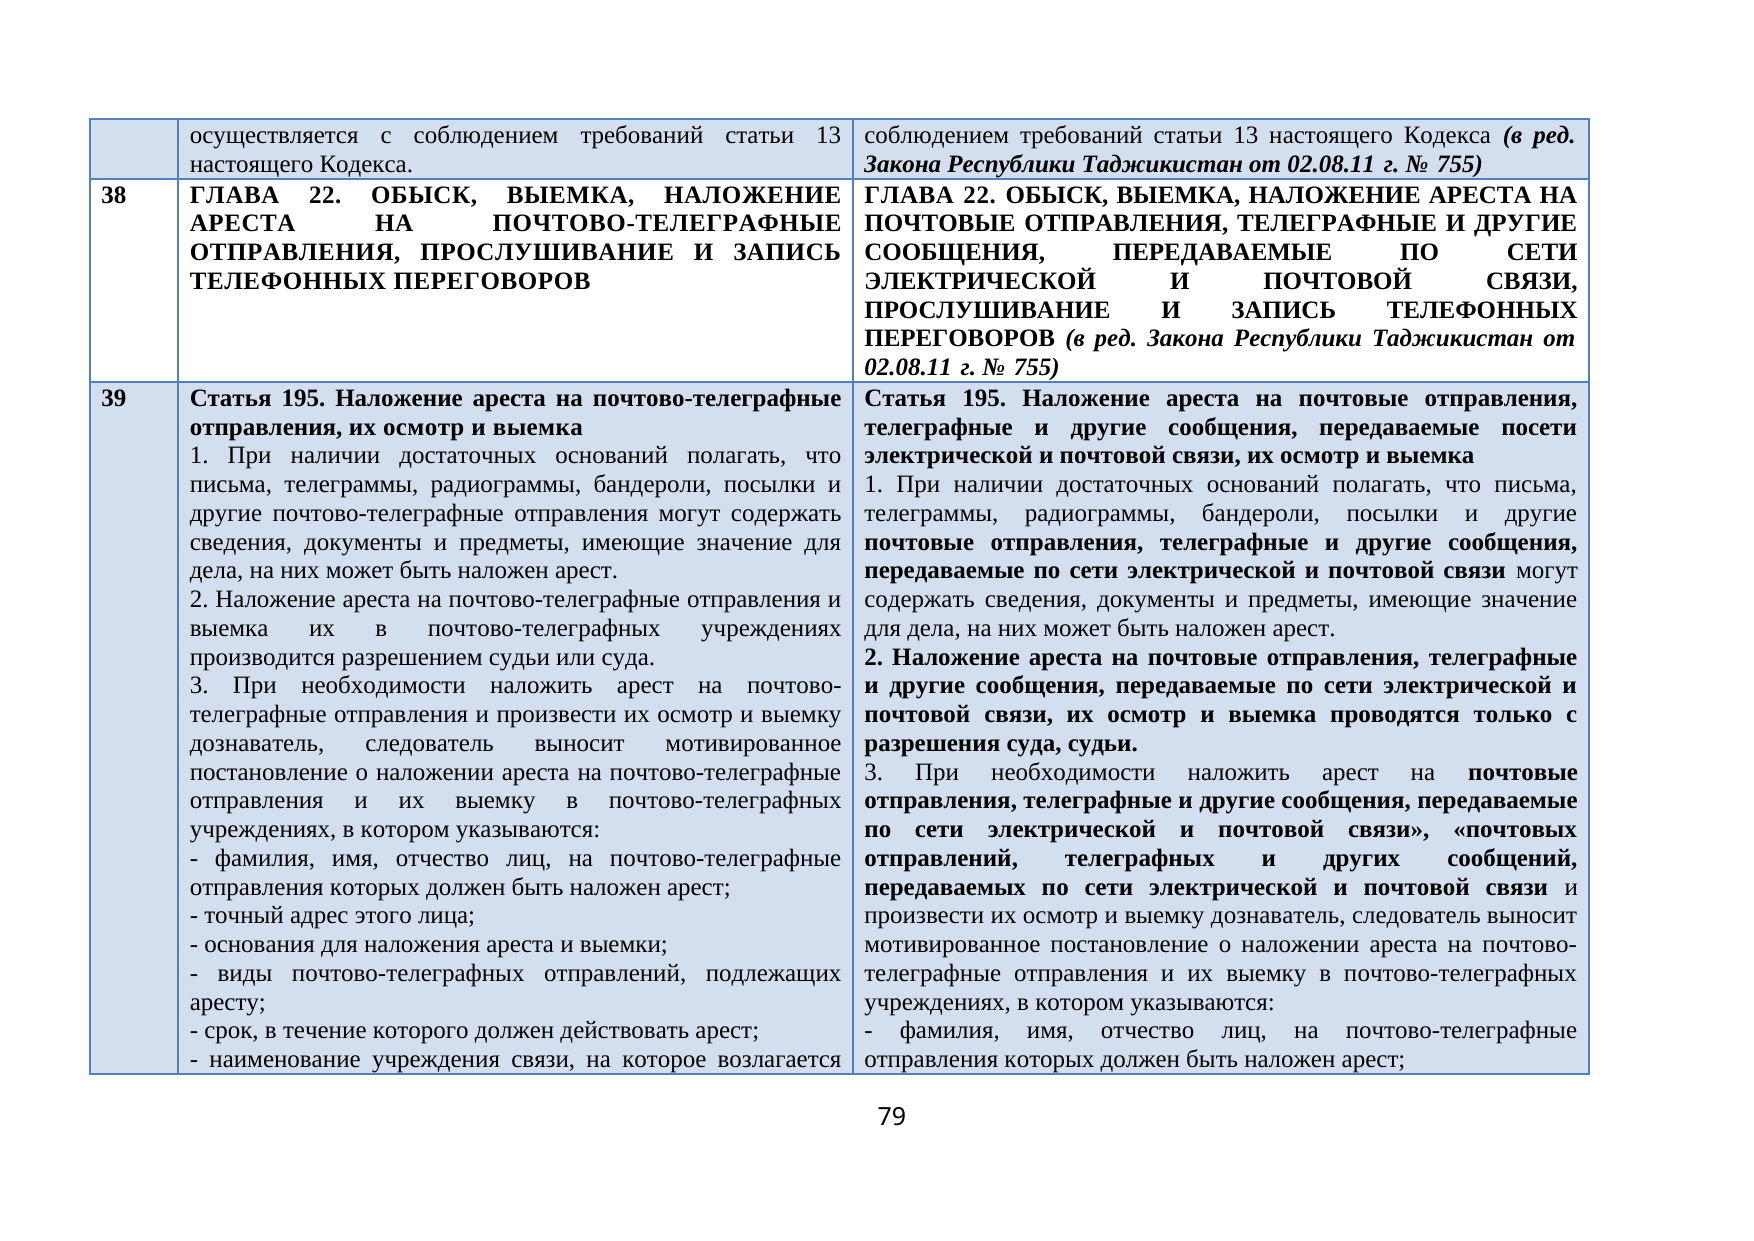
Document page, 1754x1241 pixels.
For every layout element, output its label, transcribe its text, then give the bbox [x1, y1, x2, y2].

table_cell ГЛАВА 22. ОБЫСК, ВЫЕМКА, НАЛОЖЕНИЕ АРЕСТА НА ПОЧТОВО-ТЕЛЕГРАФНЫЕ ОТПРАВЛЕНИЯ, ПРОСЛУШИВАНИЕ И ЗАПИСЬ ТЕЛЕФОННЫХ ПЕРЕГОВОРОВ [179, 180, 852, 381]
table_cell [179, 120, 852, 178]
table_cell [854, 383, 1588, 1073]
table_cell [854, 120, 1588, 178]
table_cell [91, 180, 177, 381]
table_cell [91, 383, 177, 1073]
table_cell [179, 383, 852, 1073]
table_cell ГЛАВА 22. ОБЫСК, ВЫЕМКА, НАЛОЖЕНИЕ АРЕСТА НА ПОЧТОВЫЕ ОТПРАВЛЕНИЯ, ТЕЛЕГРАФНЫЕ И ДРУГИЕ СООБЩЕНИЯ, ПЕРЕДАВАЕМЫЕ ПО СЕТИ ЭЛЕКТРИЧЕСКОЙ И ПОЧТОВОЙ СВЯЗИ, ПРОСЛУШИВАНИЕ И ЗАПИСЬ ТЕЛЕФОННЫХ ПЕРЕГОВОРОВ (в ред. Закона Республики Таджикистан от 02.08.11 г. № 755) [854, 180, 1588, 381]
table_cell [91, 120, 177, 178]
